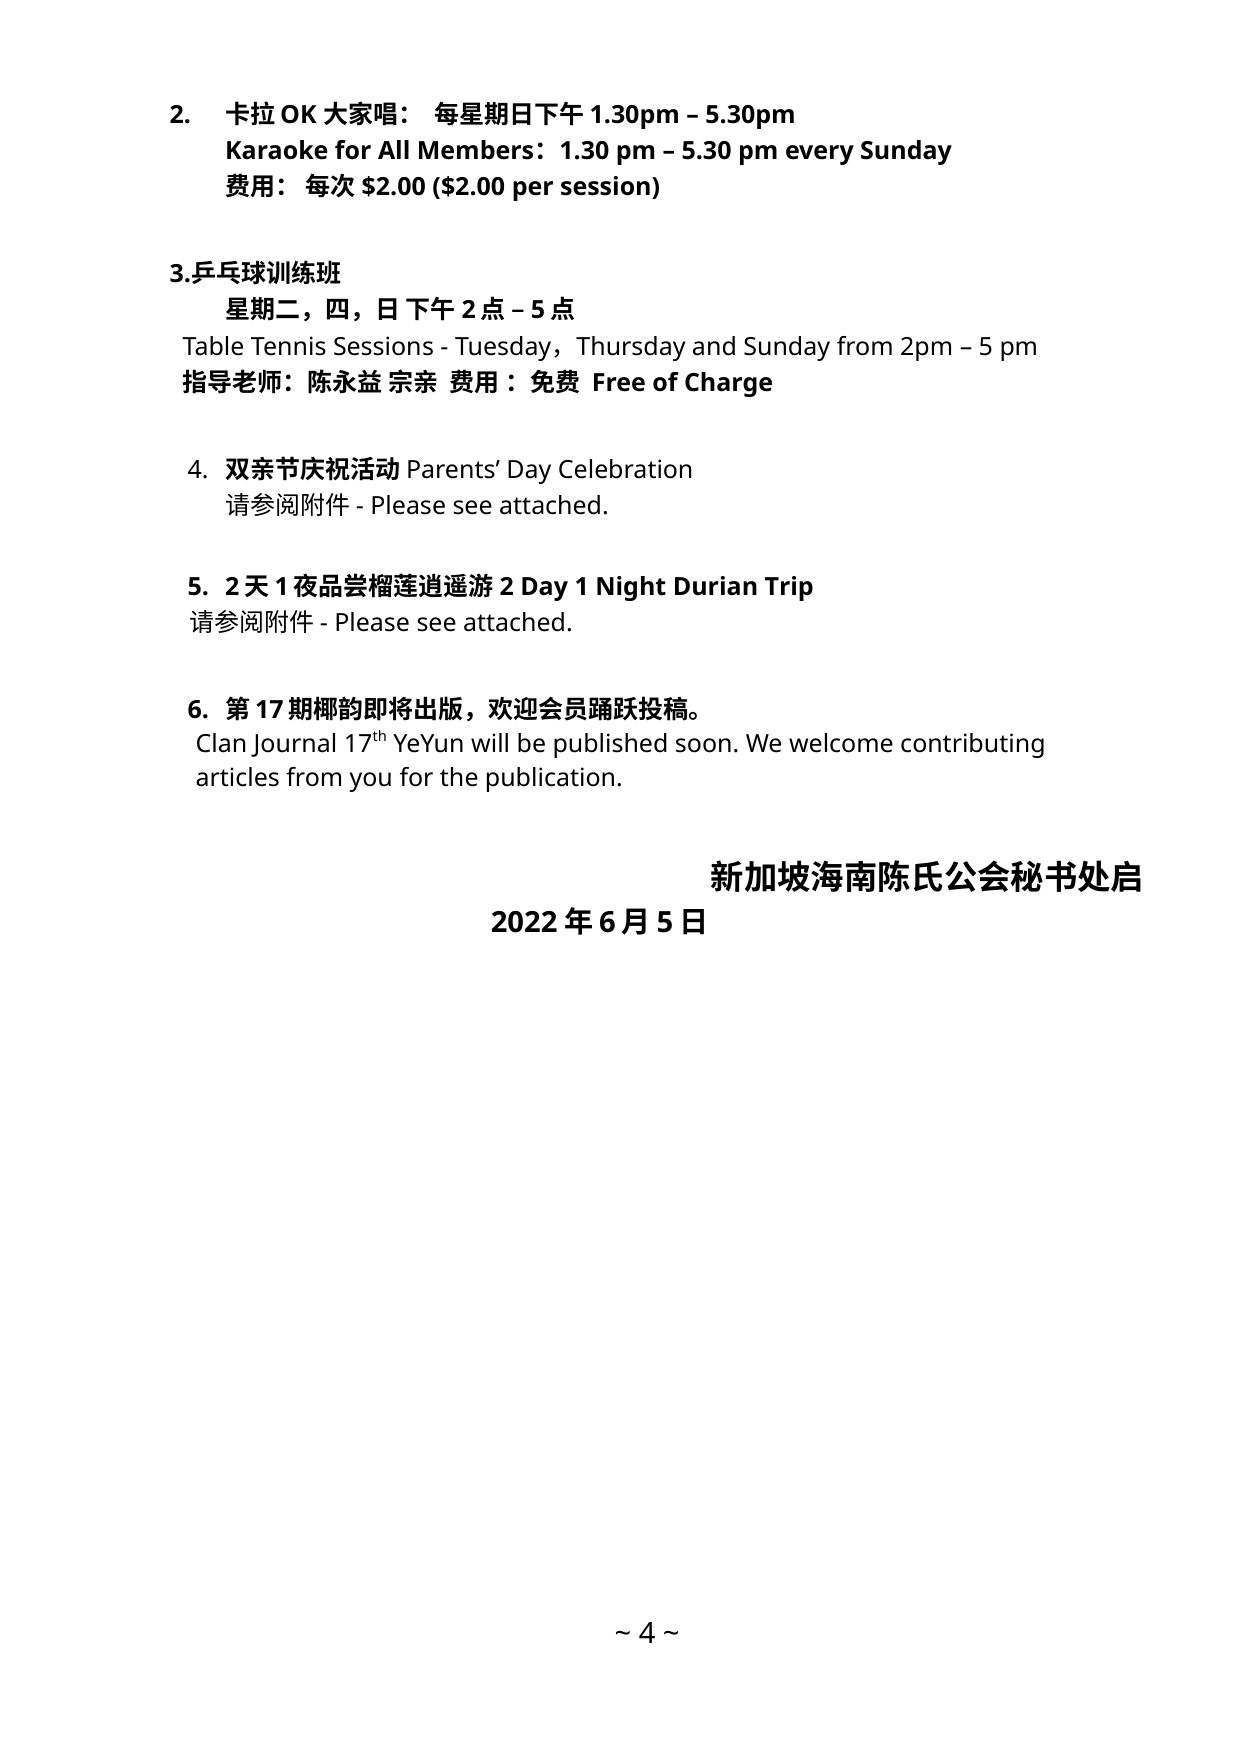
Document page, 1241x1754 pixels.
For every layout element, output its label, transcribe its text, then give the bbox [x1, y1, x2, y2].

text 指导老师：陈永益 宗亲 费用 ：免费 Free of Charge [150, 362, 1144, 398]
list 2天1夜品尝榴莲逍遥游 2 Day 1 Night Durian Trip [187, 566, 1144, 603]
text 星期二，四，日 下午 2点 – 5点 [225, 290, 1144, 326]
text articles from you for the publication. [150, 760, 1144, 794]
text 3.乒乓球训练班 [150, 253, 1144, 290]
text 2. 卡拉OK 大家唱： 每星期日下午1.30pm – 5.30pm [150, 94, 1144, 130]
text 请参阅附件 - Please see attached. [225, 486, 1144, 522]
text 新加坡海南陈氏公会秘书处启 [150, 850, 1144, 899]
text Table Tennis Sessions - Tuesday，Thursday and Sunday from 2pm – 5 pm [150, 326, 1144, 362]
text Clan Journal 17th YeYun will be published soon. We welcome contributing [150, 726, 1144, 760]
list 双亲节庆祝活动 Parents’ Day Celebration [187, 449, 1144, 486]
text 2022年6月5日 [150, 899, 1144, 941]
list 第17期椰韵即将出版，欢迎会员踊跃投稿。 [187, 690, 1144, 726]
text 请参阅附件 - Please see attached. [150, 603, 1144, 639]
text Karaoke for All Members：1.30 pm – 5.30 pm every Sunday [225, 130, 1144, 167]
text 费用： 每次 $2.00 ($2.00 per session) [225, 167, 1144, 203]
